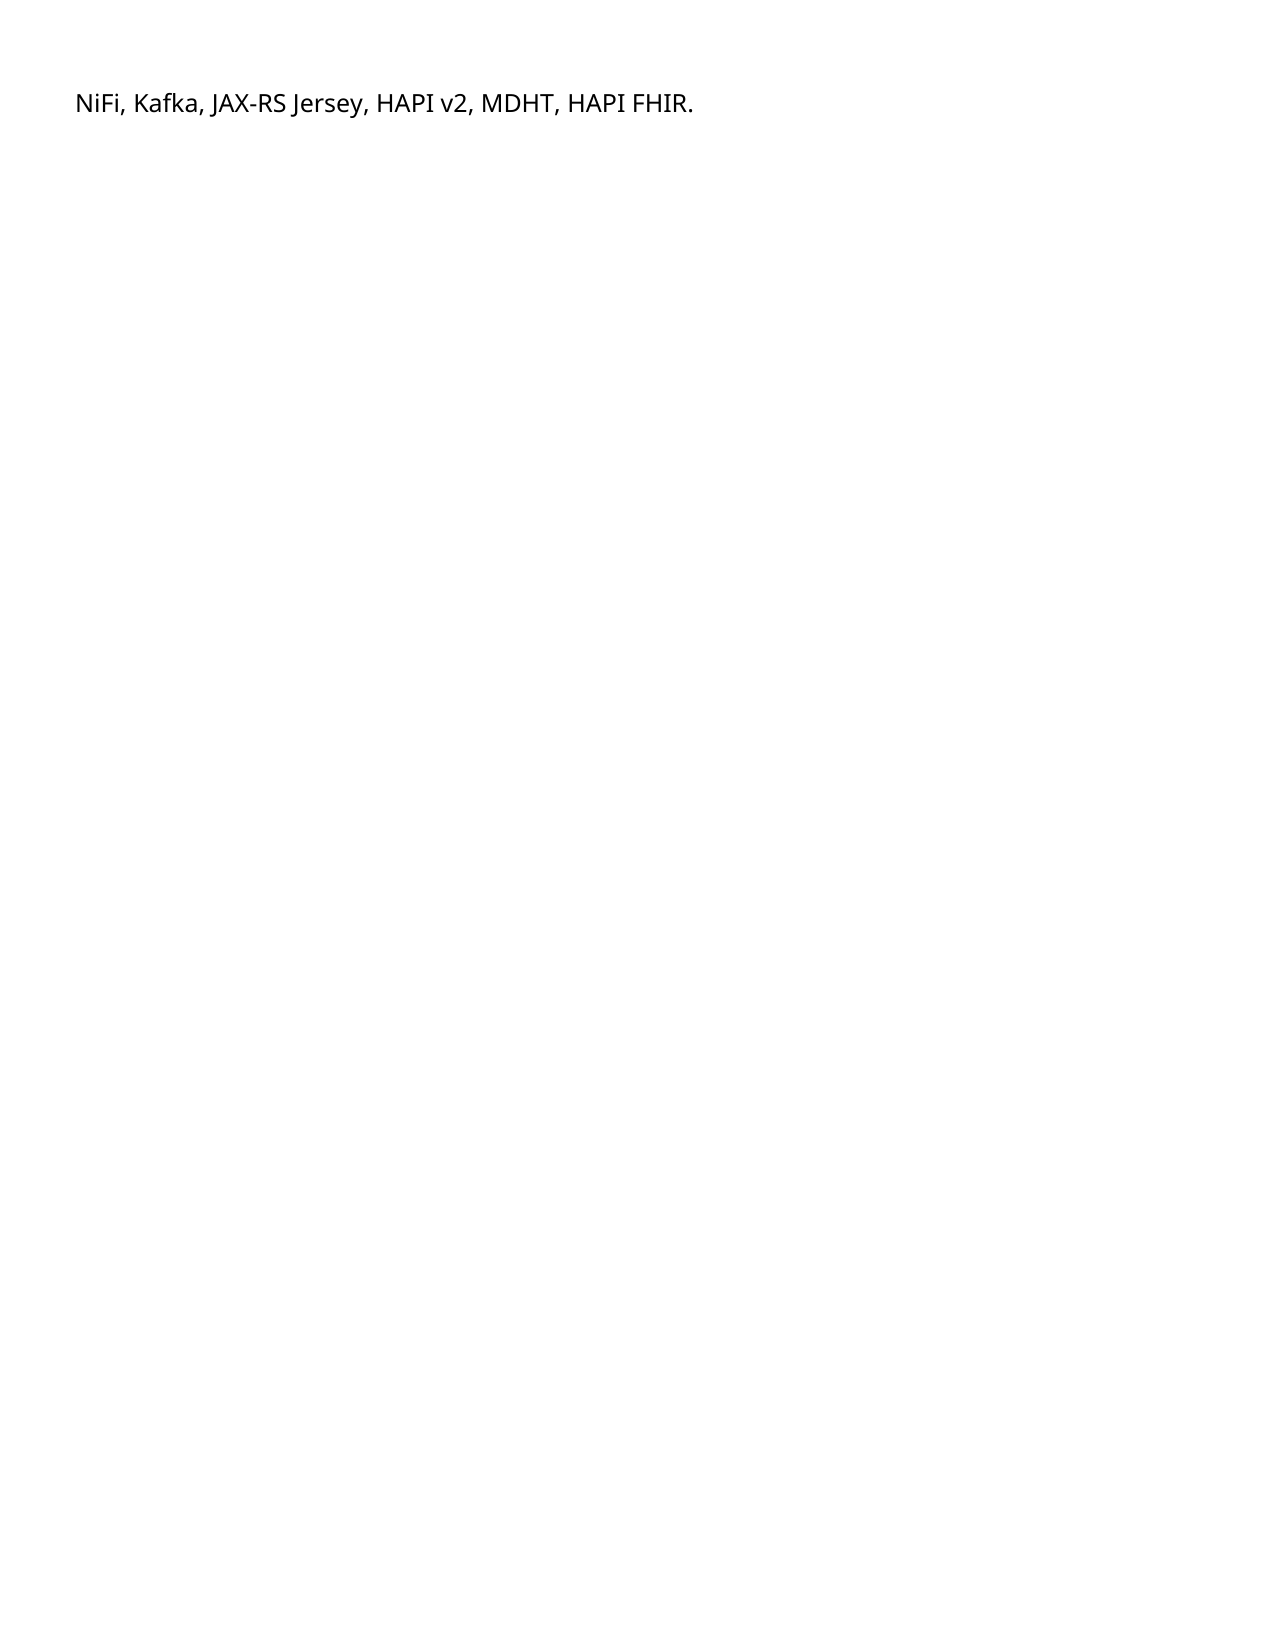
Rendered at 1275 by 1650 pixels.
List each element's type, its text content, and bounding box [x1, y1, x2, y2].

text NiFi, Kafka, JAX-RS Jersey, HAPI v2, MDHT, HAPI FHIR. [75, 86, 1200, 120]
